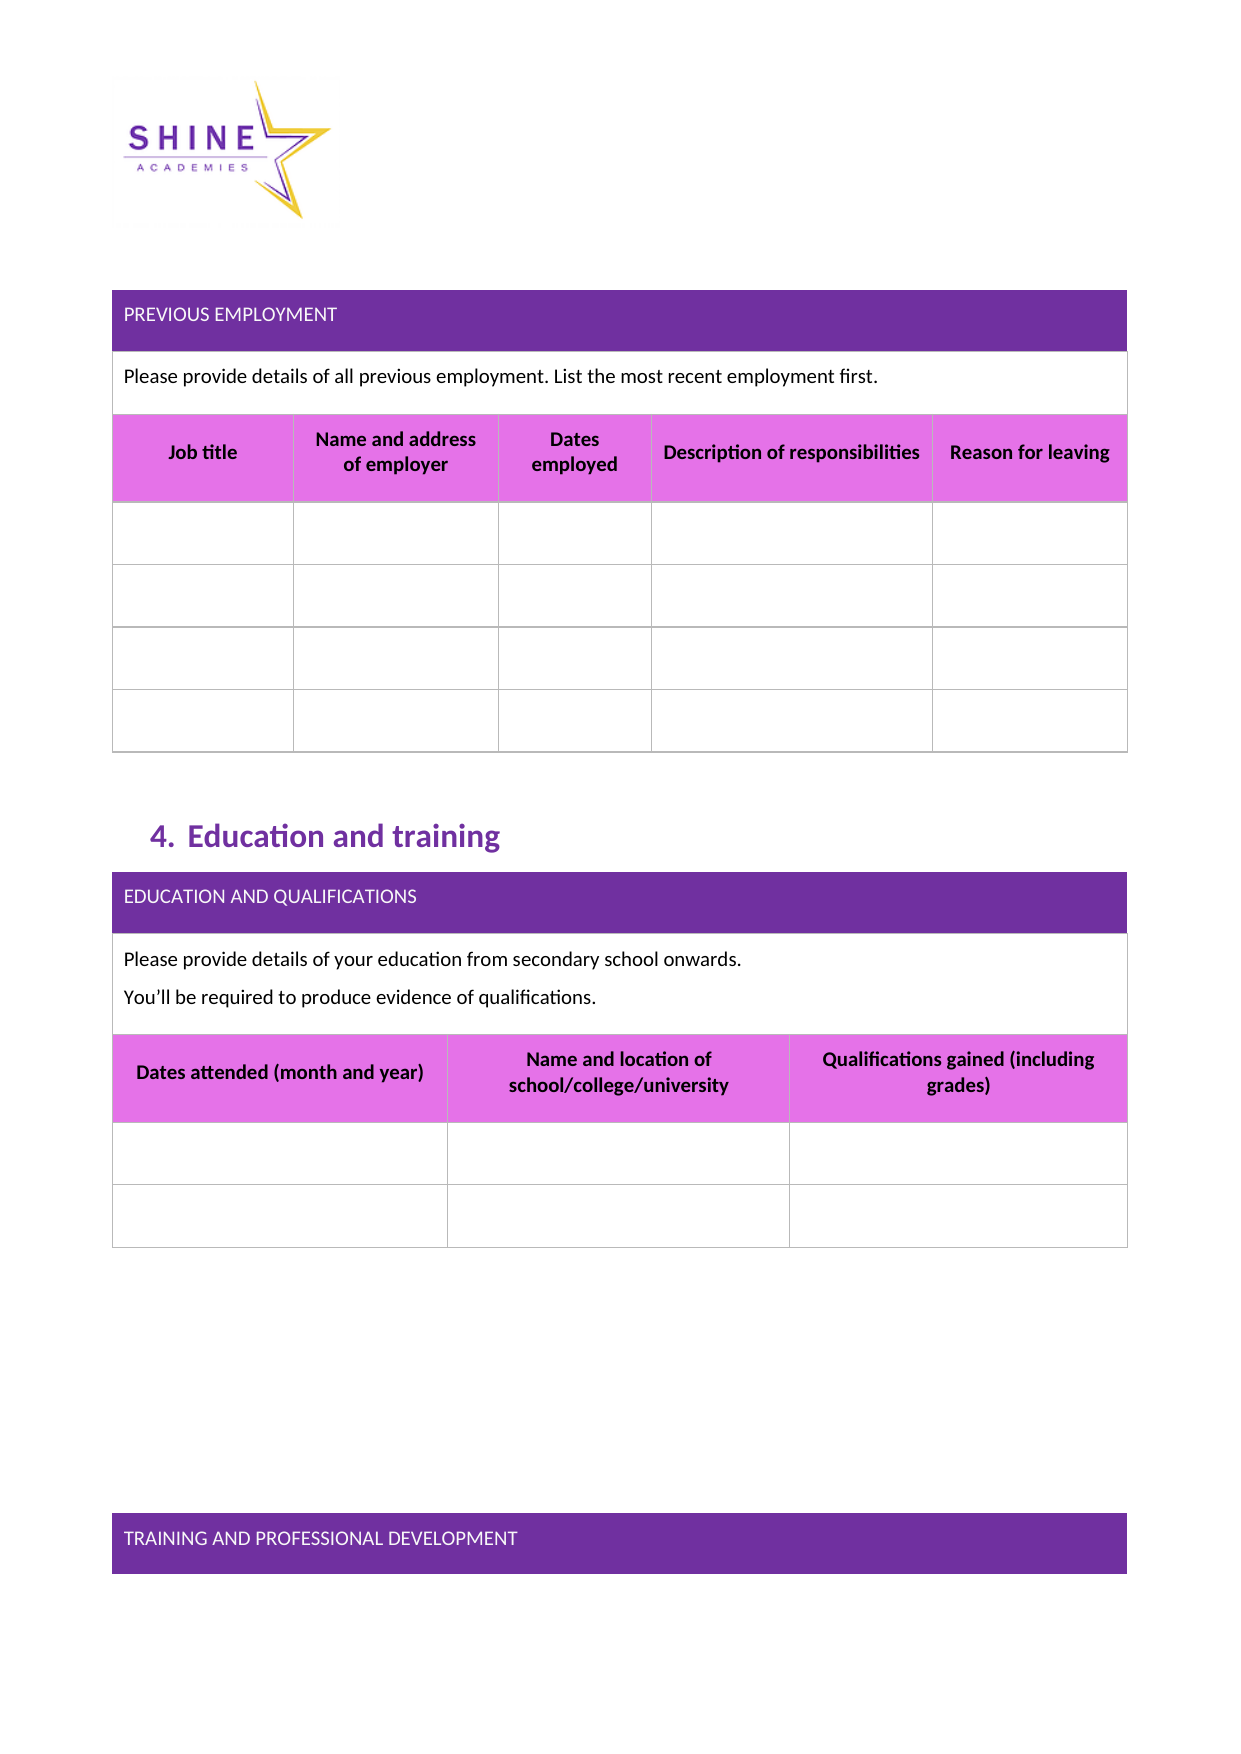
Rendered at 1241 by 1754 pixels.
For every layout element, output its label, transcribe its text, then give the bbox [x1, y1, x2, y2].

table_cell [652, 628, 932, 689]
table_cell [448, 1185, 789, 1247]
table_cell [933, 503, 1127, 564]
table_cell [652, 690, 932, 751]
table_cell [790, 1185, 1127, 1247]
table_cell [294, 690, 498, 751]
table_cell [113, 1123, 447, 1184]
table_cell [499, 503, 651, 564]
table_cell [113, 690, 293, 751]
table_cell [113, 628, 293, 689]
table_cell Please provide details of all previous employment. List the most recent employment first. [113, 352, 1127, 413]
table_cell [113, 503, 293, 564]
table_cell Dates attended (month and year) [113, 1035, 447, 1122]
table_cell [933, 628, 1127, 689]
table_cell Please provide details of your education from secondary school onwards. You’ll be required to produce evidence of qualifications. [113, 934, 1127, 1034]
table_cell Qualifications gained (including grades) [790, 1035, 1127, 1122]
table_header training and professional development [112, 1513, 1127, 1574]
table_cell [113, 565, 293, 626]
table_header Previous employment [112, 290, 1127, 351]
table_cell [790, 1123, 1127, 1184]
table_cell Name and location of school/college/university [448, 1035, 789, 1122]
table_cell [113, 1185, 447, 1247]
table_cell [933, 690, 1127, 751]
table_cell Description of responsibilities [652, 415, 932, 501]
table_cell Reason for leaving [933, 415, 1127, 501]
table_cell Dates employed [499, 415, 651, 501]
table_header education and qualifications [112, 872, 1127, 933]
table_cell Job title [113, 415, 293, 501]
table_cell Name and address of employer [294, 415, 498, 501]
table_cell [294, 565, 498, 626]
table_cell [448, 1123, 789, 1184]
table_cell [499, 690, 651, 751]
table_cell [499, 565, 651, 626]
table_cell [499, 628, 651, 689]
table_cell [652, 565, 932, 626]
picture [112, 76, 341, 228]
table_cell [652, 503, 932, 564]
table_cell [294, 628, 498, 689]
table_cell [933, 565, 1127, 626]
table_cell [294, 503, 498, 564]
list Education and training [150, 815, 1128, 856]
